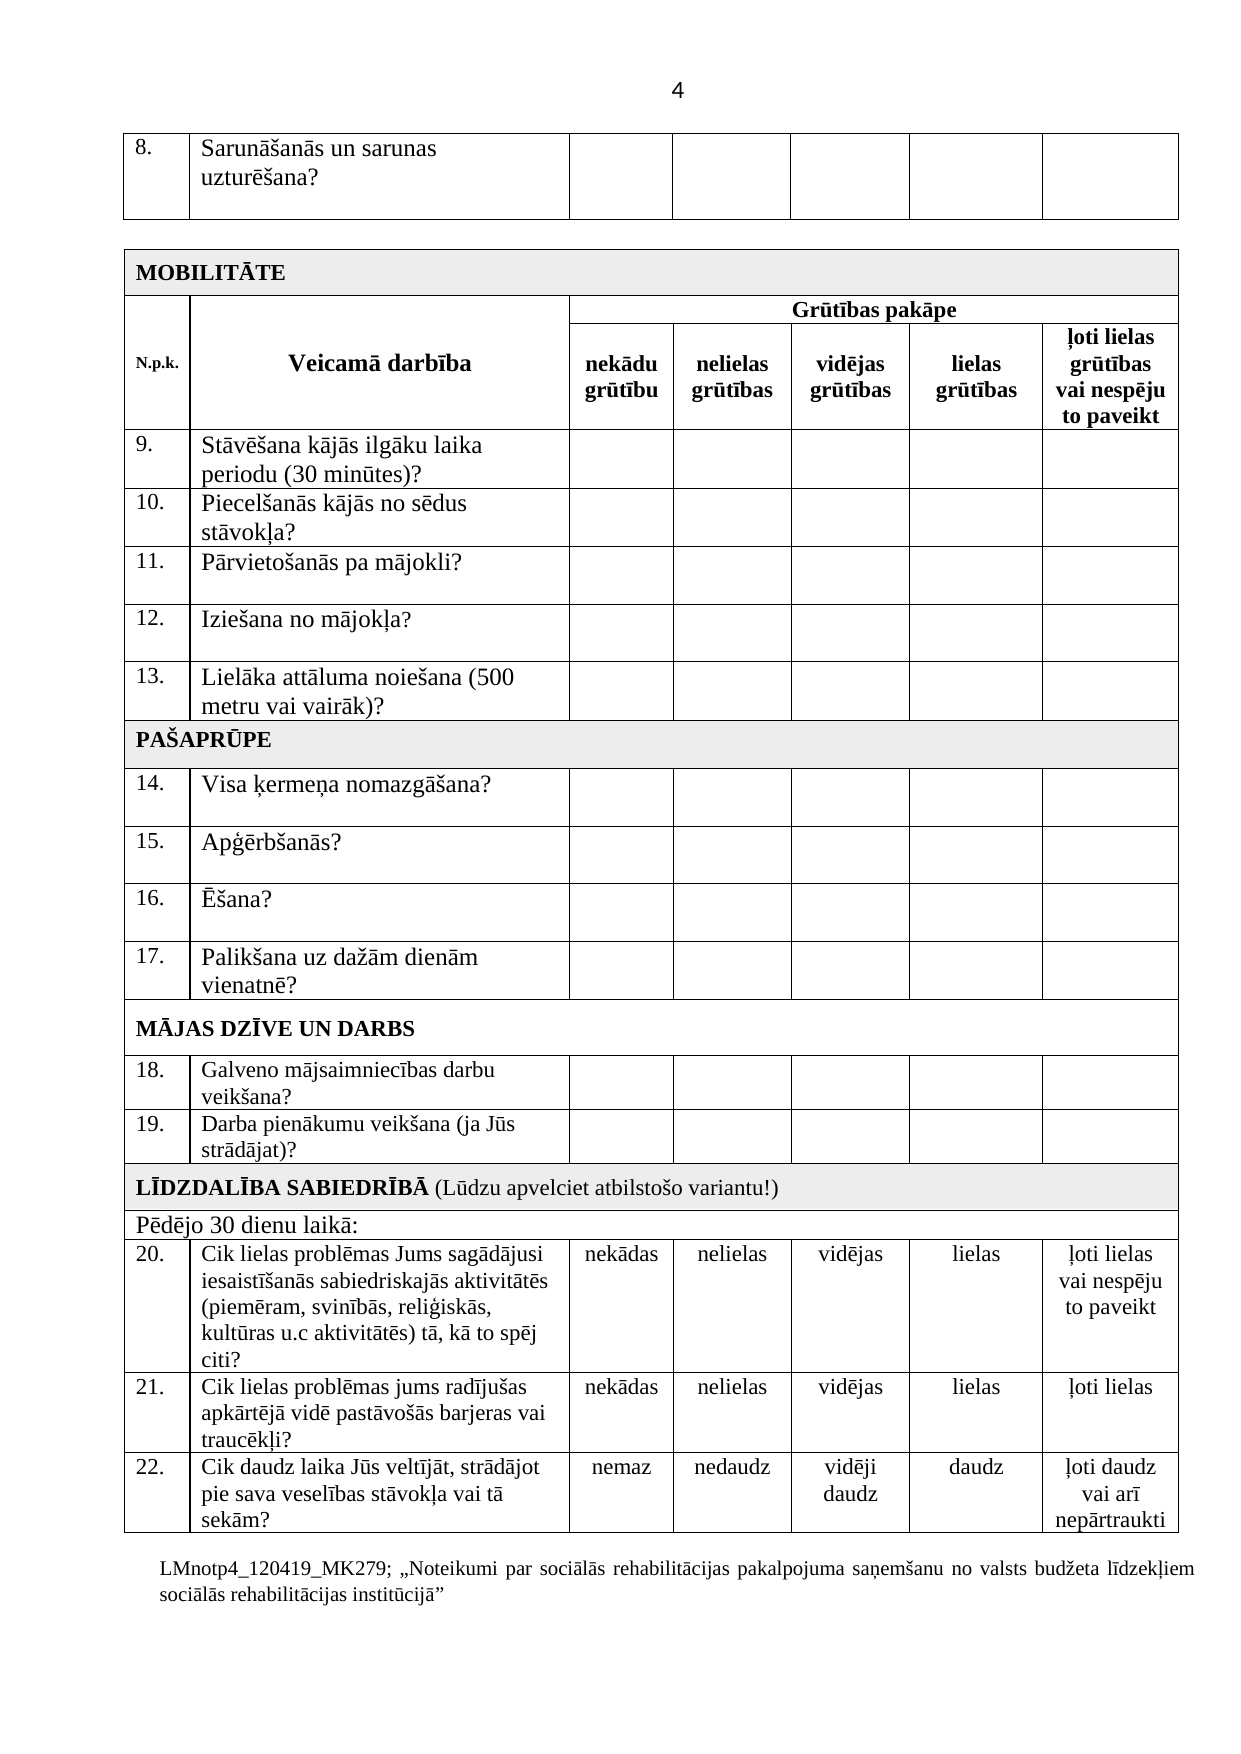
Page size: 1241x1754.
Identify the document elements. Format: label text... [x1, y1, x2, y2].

table_cell [792, 1056, 909, 1109]
table_cell [570, 489, 673, 546]
table_cell [792, 1110, 909, 1163]
table_cell N.p.k. [125, 296, 189, 429]
table_cell [792, 430, 909, 487]
table_cell 21. [125, 1373, 189, 1452]
table_cell [1043, 942, 1178, 999]
table_cell 9. [125, 430, 189, 487]
table_cell [570, 942, 673, 999]
table_cell [674, 430, 791, 487]
table_cell [1043, 662, 1178, 719]
table_cell vidējas [792, 1373, 909, 1452]
table_cell [792, 605, 909, 661]
table_cell lielas [910, 1240, 1042, 1372]
table_cell [791, 134, 909, 219]
table_cell [792, 884, 909, 941]
table_cell [1043, 605, 1178, 661]
table_cell [674, 1056, 791, 1109]
table_cell [1043, 1110, 1178, 1163]
table_cell nekādas [570, 1240, 673, 1372]
table_cell [910, 1110, 1042, 1163]
table_cell Stāvēšana kājās ilgāku laika periodu (30 minūtes)? [191, 430, 569, 487]
table_cell 16. [125, 884, 189, 941]
table_cell Visa ķermeņa nomazgāšana? [191, 769, 569, 826]
table_cell Palikšana uz dažām dienām vienatnē? [191, 942, 569, 999]
table_header MOBILITĀTE [125, 250, 1178, 295]
table_cell vidējas grūtības [792, 324, 909, 429]
table_cell PAŠAPRŪPE [125, 721, 1178, 768]
table_cell [910, 430, 1042, 487]
table_cell [910, 942, 1042, 999]
table_cell lielas grūtības [910, 324, 1042, 429]
table_cell ļoti lielas vai nespēju to paveikt [1043, 1240, 1178, 1372]
table_cell [674, 547, 791, 603]
table_cell Grūtības pakāpe [570, 296, 1178, 322]
table_cell [674, 769, 791, 826]
table_cell Veicamā darbība [191, 296, 569, 429]
table_cell [1043, 827, 1178, 883]
table_cell ļoti lielas grūtības vai nespēju to paveikt [1043, 324, 1178, 429]
table_cell Sarunāšanās un sarunas uzturēšana? [190, 134, 569, 219]
table_cell [1043, 489, 1178, 546]
table_cell Piecelšanās kājās no sēdus stāvokļa? [191, 489, 569, 546]
table_cell Lielāka attāluma noiešana (500 metru vai vairāk)? [191, 662, 569, 719]
table_cell [570, 134, 672, 219]
table_cell nekādas [570, 1373, 673, 1452]
table_cell [1043, 430, 1178, 487]
table_cell [570, 769, 673, 826]
table_cell [1043, 769, 1178, 826]
table_cell 20. [125, 1240, 189, 1372]
table_cell ļoti lielas [1043, 1373, 1178, 1452]
table_cell [674, 605, 791, 661]
table_cell nelielas [674, 1240, 791, 1372]
table_cell [673, 134, 790, 219]
table_cell [674, 942, 791, 999]
table_cell [570, 884, 673, 941]
table_cell 22. [125, 1453, 189, 1532]
table_cell vidējas [792, 1240, 909, 1372]
table_cell [792, 827, 909, 883]
table_cell [674, 662, 791, 719]
table_cell Cik daudz laika Jūs veltījāt, strādājot pie sava veselības stāvokļa vai tā sekām? [191, 1453, 569, 1532]
table_cell nelielas [674, 1373, 791, 1452]
table_cell MĀJAS DZĪVE UN DARBS [125, 1000, 1178, 1055]
table_cell [792, 489, 909, 546]
table_cell [1043, 1056, 1178, 1109]
table_cell Galveno mājsaimniecības darbu veikšana? [191, 1056, 569, 1109]
table_cell [570, 1110, 673, 1163]
table_cell [910, 1056, 1042, 1109]
table_cell Iziešana no mājokļa? [191, 605, 569, 661]
table_cell [570, 1056, 673, 1109]
table_cell [792, 662, 909, 719]
table_cell nedaudz [674, 1453, 791, 1532]
table_cell Pēdējo 30 dienu laikā: [125, 1211, 1178, 1239]
table_cell [570, 430, 673, 487]
table_cell [1043, 134, 1178, 219]
table_cell [910, 827, 1042, 883]
table_cell nelielas grūtības [674, 324, 791, 429]
table_cell nekādu grūtību [570, 324, 673, 429]
table_cell [570, 827, 673, 883]
table_cell 17. [125, 942, 189, 999]
table_cell [910, 769, 1042, 826]
table_cell 8. [124, 134, 189, 219]
table_cell 11. [125, 547, 189, 603]
table_cell Pārvietošanās pa mājokli? [191, 547, 569, 603]
table_cell [910, 134, 1042, 219]
table_cell [570, 662, 673, 719]
table_cell Cik lielas problēmas Jums sagādājusi iesaistīšanās sabiedriskajās aktivitātēs (piemēram, svinībās, reliģiskās, kultūras u.c aktivitātēs) tā, kā to spēj citi? [191, 1240, 569, 1372]
table_cell [910, 547, 1042, 603]
table_cell 15. [125, 827, 189, 883]
table_cell ļoti daudz vai arī nepārtraukti [1043, 1453, 1178, 1532]
table_cell [570, 605, 673, 661]
table_cell 12. [125, 605, 189, 661]
table_cell Darba pienākumu veikšana (ja Jūs strādājat)? [191, 1110, 569, 1163]
table_cell [792, 547, 909, 603]
table_cell [1043, 547, 1178, 603]
table_cell [910, 884, 1042, 941]
table_cell 13. [125, 662, 189, 719]
table_cell [674, 827, 791, 883]
table_cell [910, 489, 1042, 546]
table_cell 14. [125, 769, 189, 826]
table_cell [570, 547, 673, 603]
table_cell Ēšana? [191, 884, 569, 941]
table_cell Apģērbšanās? [191, 827, 569, 883]
table_cell [674, 489, 791, 546]
table_cell [674, 1110, 791, 1163]
table_cell 10. [125, 489, 189, 546]
table_cell [910, 662, 1042, 719]
table_cell Cik lielas problēmas jums radījušas apkārtējā vidē pastāvošās barjeras vai traucēkļi? [191, 1373, 569, 1452]
table_cell 18. [125, 1056, 189, 1109]
table_cell LĪDZDALĪBA SABIEDRĪBĀ (Lūdzu apvelciet atbilstošo variantu!) [125, 1164, 1178, 1209]
table_cell [792, 942, 909, 999]
table_cell [792, 769, 909, 826]
table_cell 19. [125, 1110, 189, 1163]
table_cell daudz [910, 1453, 1042, 1532]
table_cell [910, 605, 1042, 661]
table_cell [674, 884, 791, 941]
table_cell nemaz [570, 1453, 673, 1532]
table_cell [1043, 884, 1178, 941]
table_cell lielas [910, 1373, 1042, 1452]
table_cell vidēji daudz [792, 1453, 909, 1532]
